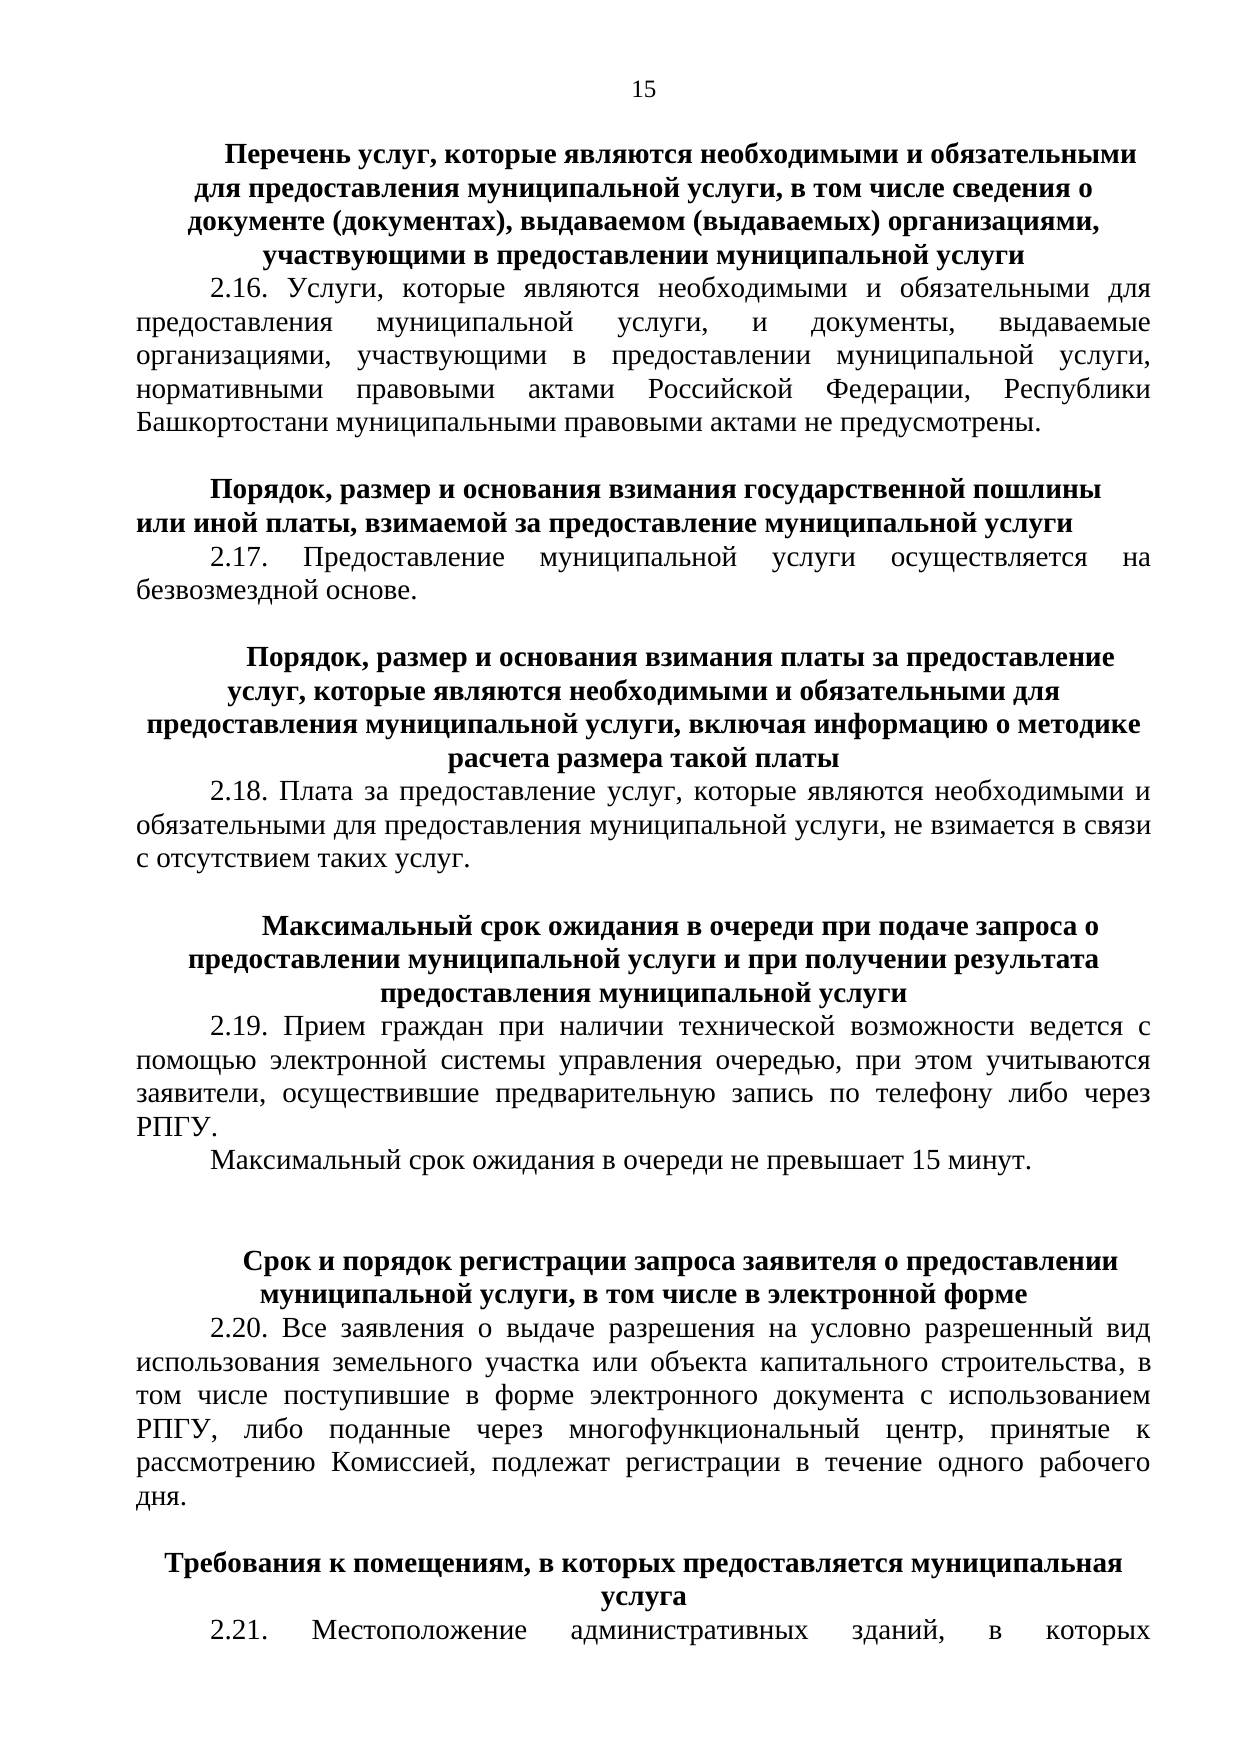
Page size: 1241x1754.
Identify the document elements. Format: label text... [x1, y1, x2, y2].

text 2.16. Услуги, которые являются необходимыми и обязательными для предоставления муниципальной услуги, и документы, выдаваемые организациями, участвующими в предоставлении муниципальной услуги, нормативными правовыми актами Российской Федерации, Республики Башкортостани муниципальными правовыми актами не предусмотрены. [136, 270, 1152, 438]
text 2.17. Предоставление муниципальной услуги осуществляется на безвозмездной основе. [136, 539, 1152, 606]
text 2.20. Все заявления о выдаче разрешения на условно разрешенный вид использования земельного участка или объекта капитального строительства, в том числе поступившие в форме электронного документа с использованием РПГУ, либо поданные через многофункциональный центр, принятые к рассмотрению Комиссией, подлежат регистрации в течение одного рабочего дня. [136, 1310, 1152, 1511]
text Перечень услуг, которые являются необходимыми и обязательными для предоставления муниципальной услуги, в том числе сведения о документе (документах), выдаваемом (выдаваемых) организациями, участвующими в предоставлении муниципальной услуги [136, 136, 1152, 270]
text Порядок, размер и основания взимания государственной пошлины или иной платы, взимаемой за предоставление муниципальной услуги [136, 472, 1152, 539]
text Требования к помещениям, в которых предоставляется муниципальная услуга [136, 1545, 1152, 1612]
text Максимальный срок ожидания в очереди при подаче запроса о предоставлении муниципальной услуги и при получении результата предоставления муниципальной услуги [136, 908, 1152, 1008]
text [136, 1612, 1152, 1646]
text Порядок, размер и основания взимания платы за предоставление услуг, которые являются необходимыми и обязательными для предоставления муниципальной услуги, включая информацию о методике расчета размера такой платы [136, 639, 1152, 773]
text 2.19. Прием граждан при наличии технической возможности ведется с помощью электронной системы управления очередью, при этом учитываются заявители, осуществившие предварительную запись по телефону либо через РПГУ. [136, 1008, 1152, 1142]
text Максимальный срок ожидания в очереди не превышает 15 минут. [136, 1142, 1152, 1176]
text Срок и порядок регистрации запроса заявителя о предоставлении муниципальной услуги, в том числе в электронной форме [136, 1243, 1152, 1310]
text 2.18. Плата за предоставление услуг, которые являются необходимыми и обязательными для предоставления муниципальной услуги, не взимается в связи с отсутствием таких услуг. [136, 773, 1152, 874]
